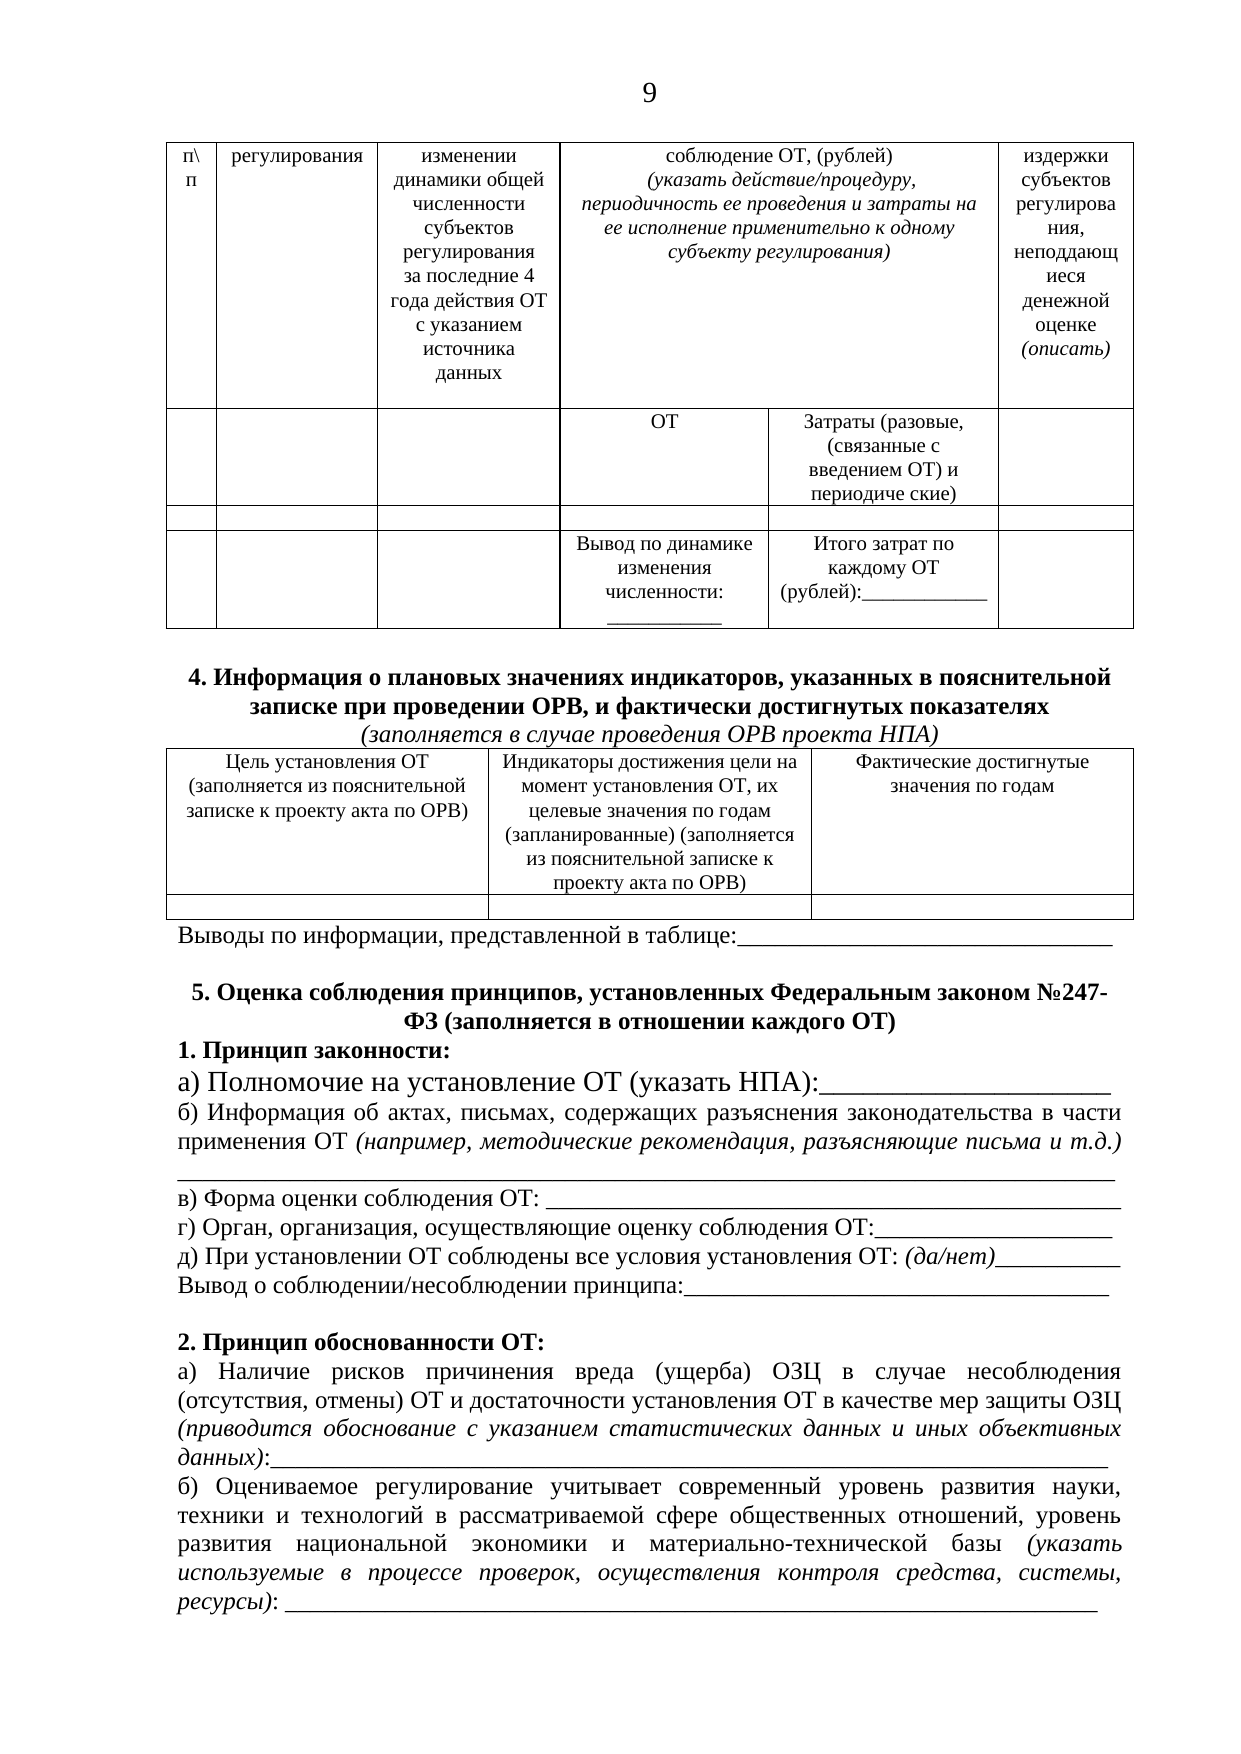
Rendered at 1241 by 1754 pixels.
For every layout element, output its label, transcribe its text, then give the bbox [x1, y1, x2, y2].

table_cell Вывод по динамике изменения численности: ___________ [561, 531, 768, 627]
table_header № п\п [167, 143, 216, 408]
text Вывод о соблюдении/несоблюдении принципа:__________________________________ [177, 1270, 1122, 1298]
text (заполняется в случае проведения ОРВ проекта НПА) [177, 719, 1122, 748]
text а) Полномочие на установление ОТ (указать НПА):____________________ [177, 1064, 1122, 1097]
table_cell [378, 506, 559, 530]
text Выводы по информации, представленной в таблице:______________________________ [177, 920, 1122, 949]
text 1. Принцип законности: [177, 1035, 1122, 1064]
table_cell [999, 506, 1133, 530]
table_cell [999, 409, 1133, 505]
text 4. Информация о плановых значениях индикаторов, указанных в пояснительной записке при проведении ОРВ, и фактически достигнутых показателях [177, 662, 1122, 719]
text г) Орган, организация, осуществляющие оценку соблюдения ОТ:___________________ [177, 1212, 1122, 1241]
table_cell [561, 506, 768, 530]
table_cell [489, 895, 811, 919]
table_cell [378, 531, 559, 627]
text д) При установлении ОТ соблюдены все условия установления ОТ: (да/нет)__________ [177, 1241, 1122, 1270]
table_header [999, 143, 1133, 408]
table_header Цель установления ОТ (заполняется из пояснительной записке к проекту акта по ОРВ) [167, 749, 488, 894]
table_cell [167, 506, 216, 530]
table_cell [217, 531, 377, 627]
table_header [378, 143, 559, 408]
table_cell [378, 409, 559, 505]
table_cell [167, 895, 488, 919]
text 5. Оценка соблюдения принципов, установленных Федеральным законом №247-ФЗ (заполняется в отношении каждого ОТ) [177, 977, 1122, 1035]
text б) Информация об актах, письмах, содержащих разъяснения законодательства в части применения ОТ (например, методические рекомендация, разъясняющие письма и т.д.) ___________________________________________________________________________ [177, 1097, 1122, 1183]
text в) Форма оценки соблюдения ОТ: ______________________________________________ [177, 1183, 1122, 1212]
table_cell [812, 895, 1133, 919]
table_cell [217, 409, 377, 505]
table_cell ОТ [561, 409, 768, 505]
text а) Наличие рисков причинения вреда (ущерба) ОЗЦ в случае несоблюдения (отсутствия, отмены) ОТ и достаточности установления ОТ в качестве мер защиты ОЗЦ (приводится обоснование с указанием статистических данных и иных объективных данных):___________________________________________________________________ [177, 1356, 1122, 1471]
table_cell Итого затрат по каждому ОТ (рублей):____________ [769, 531, 998, 627]
text б) Оцениваемое регулирование учитывает современный уровень развития науки, техники и технологий в рассматриваемой сфере общественных отношений, уровень развития национальной экономики и материально-технической базы (указать используемые в процессе проверок, осуществления контроля средства, системы, ресурсы): _________________________________________________________________ [177, 1471, 1122, 1615]
table_cell [217, 506, 377, 530]
text 2. Принцип обоснованности ОТ: [177, 1327, 1122, 1356]
table_cell [167, 409, 216, 505]
table_cell [769, 506, 998, 530]
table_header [561, 143, 998, 408]
table_cell [167, 531, 216, 627]
table_header Индикаторы достижения цели на момент установления ОТ, их целевые значения по годам (запланированные) (заполняется из пояснительной записке к проекту акта по ОРВ) [489, 749, 811, 894]
table_cell [999, 531, 1133, 627]
table_cell Затраты (разовые, (связанные с введением ОТ) и периодиче ские) [769, 409, 998, 505]
table_header Фактические достигнутые значения по годам [812, 749, 1133, 894]
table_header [217, 143, 377, 408]
